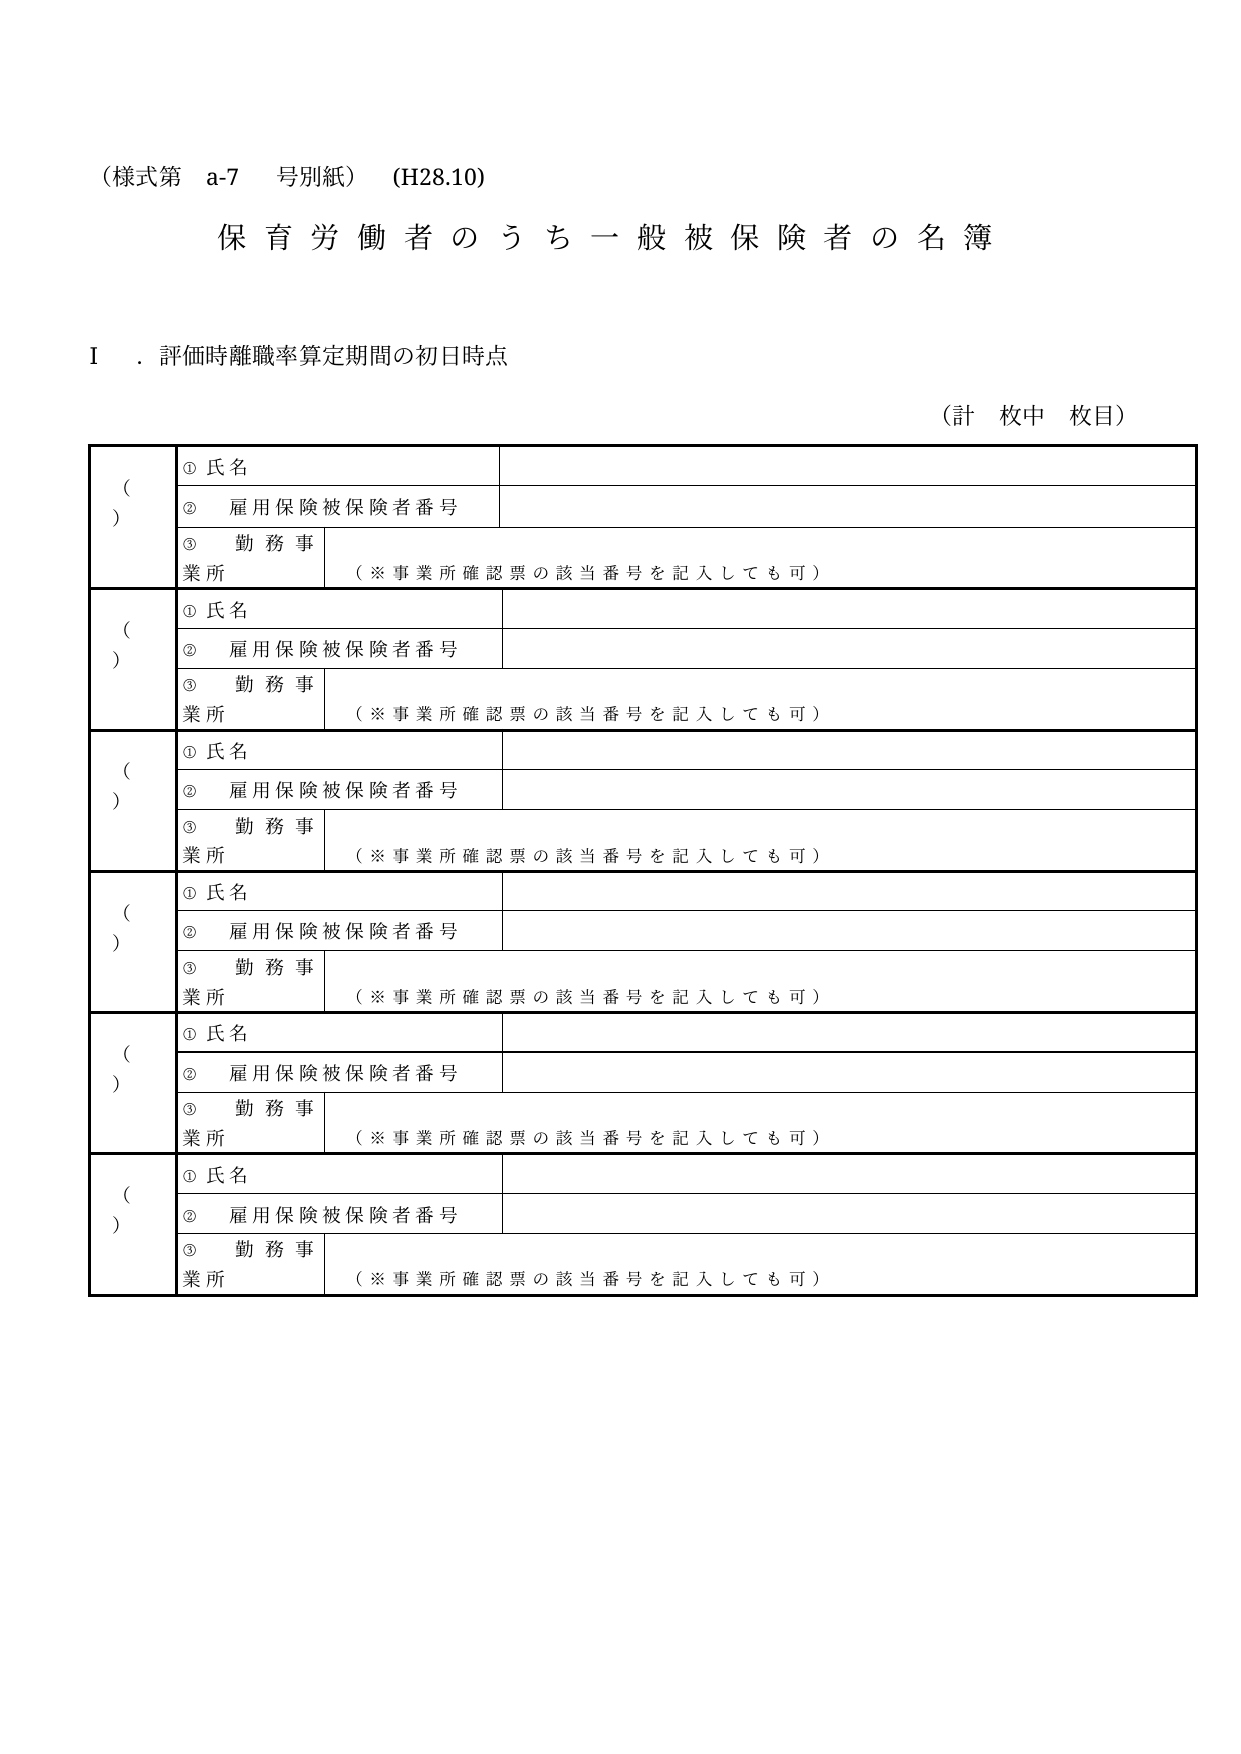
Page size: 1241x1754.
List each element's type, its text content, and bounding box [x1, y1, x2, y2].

text （計 枚中 枚目） [89, 384, 1139, 444]
table_cell [503, 1155, 1195, 1193]
table_cell [503, 590, 1195, 628]
table_cell ②雇用保険被保険者番号 [178, 911, 502, 950]
table_cell （ ） [91, 590, 175, 728]
table_header [500, 447, 1195, 485]
table_cell ③勤務事業所 [178, 951, 324, 1011]
table_cell [500, 486, 1195, 527]
table_cell （※事業所確認票の該当番号を記入しても可） [325, 1234, 1195, 1293]
table_cell ③勤務事業所 [178, 528, 324, 587]
table_cell [503, 629, 1195, 668]
table_cell [503, 732, 1195, 769]
table_cell [503, 1014, 1195, 1051]
table_cell ①氏名 [178, 873, 502, 910]
table_cell [503, 1053, 1195, 1092]
table_cell [503, 873, 1195, 910]
table_cell （※事業所確認票の該当番号を記入しても可） [325, 528, 1195, 587]
table_cell [503, 1194, 1195, 1233]
table_cell ③勤務事業所 [178, 810, 324, 870]
table_cell ②雇用保険被保険者番号 [178, 770, 502, 809]
table_cell ③勤務事業所 [178, 1093, 324, 1152]
table_cell （ ） [91, 873, 175, 1011]
table_cell ③勤務事業所 [178, 1234, 324, 1293]
table_cell ①氏名 [178, 732, 502, 769]
table_cell （※事業所確認票の該当番号を記入しても可） [325, 669, 1195, 728]
table_cell ②雇用保険被保険者番号 [178, 1194, 502, 1233]
table_header ①氏名 [178, 447, 499, 485]
table_cell （ ） [91, 732, 175, 870]
table_cell ②雇用保険被保険者番号 [178, 1053, 502, 1092]
text （様式第a-7号別紙）(H28.10) [89, 146, 1139, 206]
table_cell （ ） [91, 1155, 175, 1293]
table_cell ②雇用保険被保険者番号 [178, 629, 502, 668]
table_cell [503, 911, 1195, 950]
table_cell （※事業所確認票の該当番号を記入しても可） [325, 951, 1195, 1011]
text Ⅰ．評価時離職率算定期間の初日時点 [89, 325, 1139, 384]
table_cell ③勤務事業所 [178, 669, 324, 728]
table_cell （※事業所確認票の該当番号を記入しても可） [325, 810, 1195, 870]
table_cell （※事業所確認票の該当番号を記入しても可） [325, 1093, 1195, 1152]
table_cell ①氏名 [178, 590, 502, 628]
table_cell ①氏名 [178, 1014, 502, 1051]
table_cell ②雇用保険被保険者番号 [178, 486, 499, 527]
text 保育労働者のうち一般被保険者の名簿 [89, 206, 1139, 265]
table_header （ ） [91, 447, 175, 587]
table_cell （ ） [91, 1014, 175, 1152]
table_cell ①氏名 [178, 1155, 502, 1193]
table_cell [503, 770, 1195, 809]
